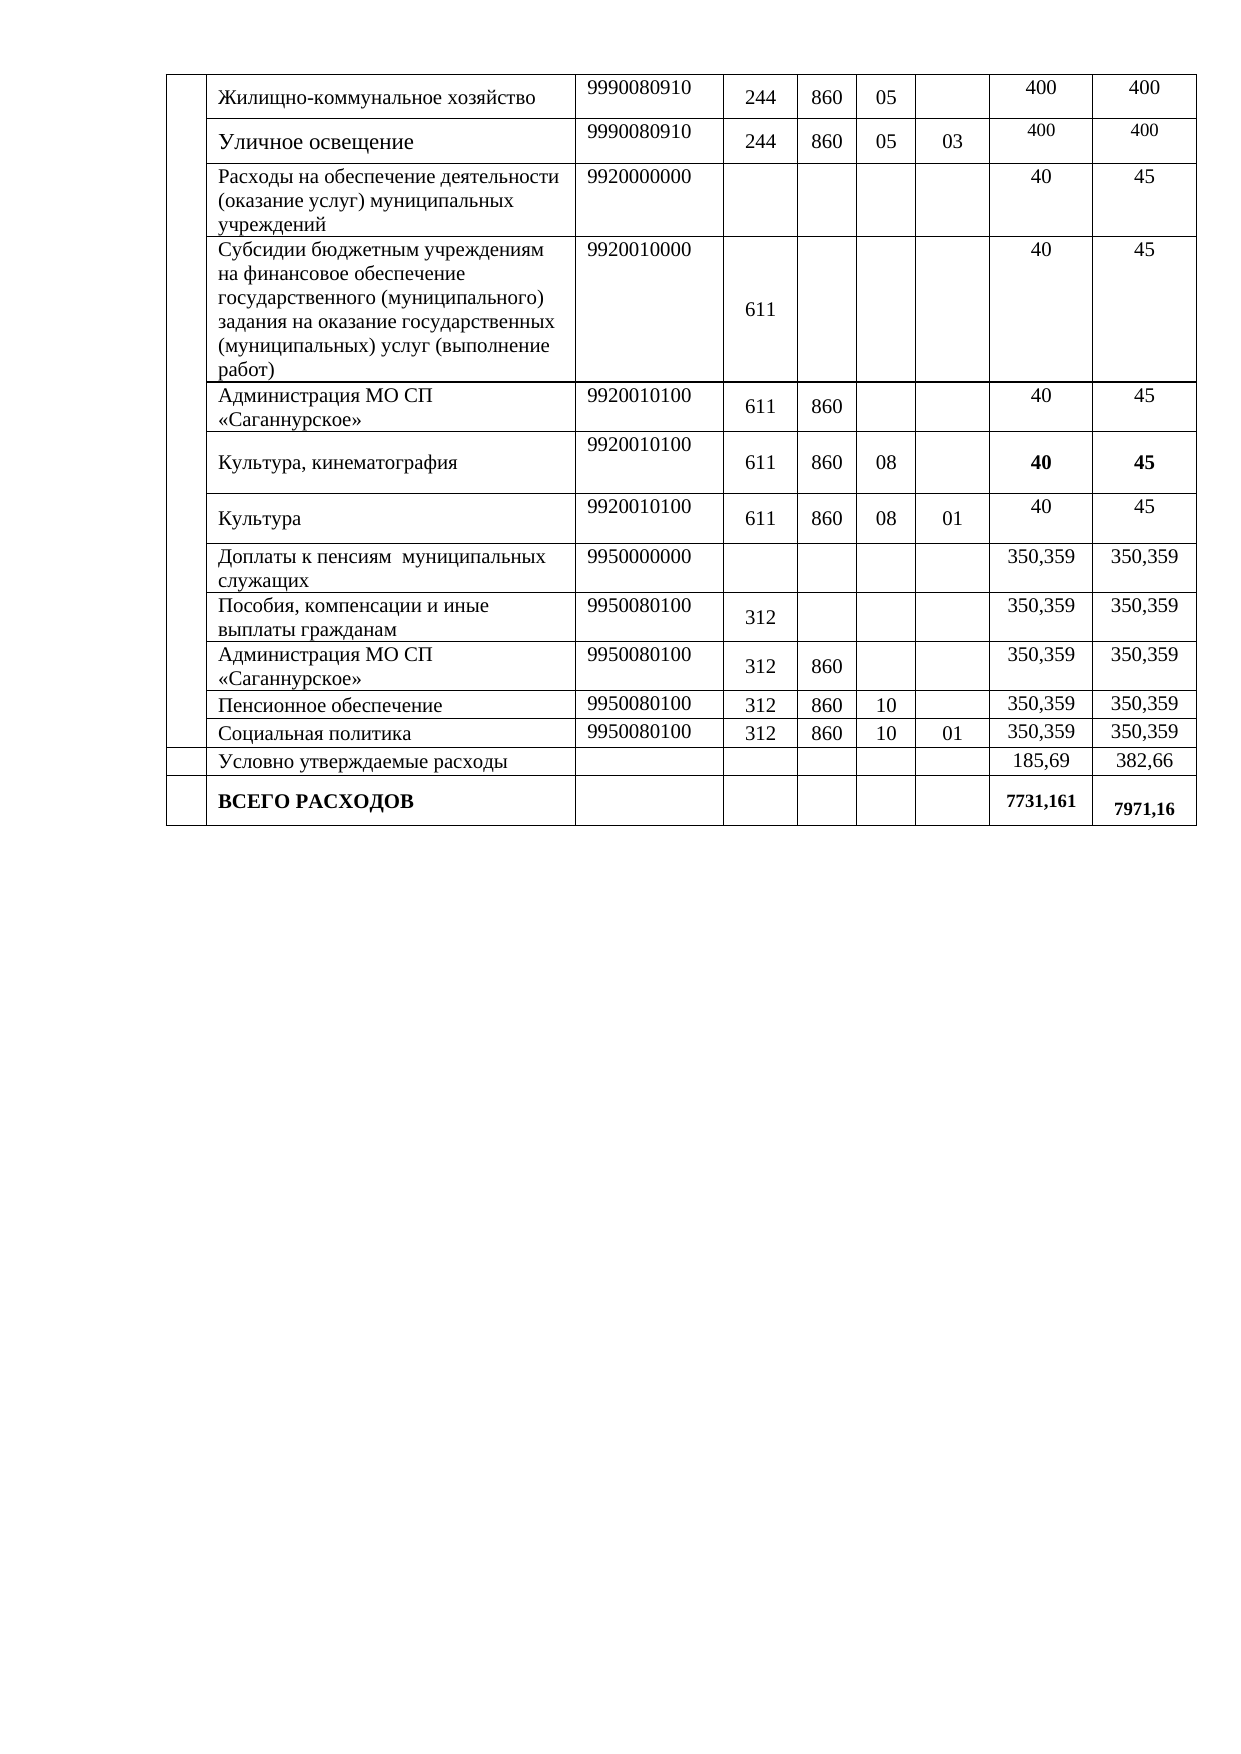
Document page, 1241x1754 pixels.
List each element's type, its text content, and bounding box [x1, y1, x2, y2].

table_cell Культура, кинематография [207, 432, 575, 493]
table_cell 350,359 [990, 719, 1092, 747]
table_cell 312 [724, 642, 797, 690]
table_cell 40 [990, 383, 1092, 431]
table_cell 9950000000 [576, 544, 723, 592]
table_cell 45 [1093, 383, 1196, 431]
table_cell [167, 776, 206, 825]
table_cell Расходы на обеспечение деятельности (оказание услуг) муниципальных учреждений [207, 164, 575, 236]
table_cell 400 [990, 75, 1092, 118]
table_cell 9950080100 [576, 642, 723, 690]
table_cell Условно утверждаемые расходы [207, 748, 575, 775]
table_cell 40 [990, 237, 1092, 381]
table_cell 05 [857, 75, 915, 118]
table_cell [724, 748, 797, 775]
table_cell 9920010000 [576, 237, 723, 381]
table_cell 45 [1093, 237, 1196, 381]
table_cell [857, 383, 915, 431]
table_cell [576, 748, 723, 775]
table_cell 860 [798, 383, 856, 431]
table_cell 08 [857, 494, 915, 543]
table_cell 860 [798, 432, 856, 493]
table_cell [798, 593, 856, 641]
table_cell 860 [798, 642, 856, 690]
table_cell 10 [857, 691, 915, 718]
table_cell 9950080100 [576, 691, 723, 718]
table_cell 400 [1093, 75, 1196, 118]
table_cell 45 [1093, 432, 1196, 493]
table_cell 350,359 [1093, 593, 1196, 641]
table_cell Субсидии бюджетным учреждениям на финансовое обеспечение государственного (муниципального) задания на оказание государственных (муниципальных) услуг (выполнение работ) [207, 237, 575, 381]
table_cell [724, 544, 797, 592]
table_cell 350,359 [990, 642, 1092, 690]
table_cell 860 [798, 494, 856, 543]
table_cell 244 [724, 75, 797, 118]
table_cell 7731,161 [990, 776, 1092, 825]
table_cell 01 [916, 719, 989, 747]
table_cell Пенсионное обеспечение [207, 691, 575, 718]
table_cell 9920010100 [576, 432, 723, 493]
table_cell 40 [990, 164, 1092, 236]
table_cell 05 [857, 119, 915, 163]
table_cell 9950080100 [576, 593, 723, 641]
table_cell 350,359 [990, 691, 1092, 718]
table_cell 611 [724, 432, 797, 493]
table_cell [724, 164, 797, 236]
table_cell 350,359 [990, 544, 1092, 592]
table_cell [576, 776, 723, 825]
table_cell 350,359 [1093, 691, 1196, 718]
table_cell ВСЕГО РАСХОДОВ [207, 776, 575, 825]
table_cell [798, 237, 856, 381]
table_cell [916, 593, 989, 641]
table_cell 7971,16 [1093, 776, 1196, 825]
table_cell Доплаты к пенсиям муниципальных служащих [207, 544, 575, 592]
table_cell Уличное освещение [207, 119, 575, 163]
table_cell 611 [724, 383, 797, 431]
table_cell 45 [1093, 164, 1196, 236]
table_cell [857, 776, 915, 825]
table_cell [916, 748, 989, 775]
table_cell 40 [990, 494, 1092, 543]
table_cell 185,69 [990, 748, 1092, 775]
table_cell 244 [724, 119, 797, 163]
table_cell 01 [916, 494, 989, 543]
table_cell 40 [990, 432, 1092, 493]
table_cell Культура [207, 494, 575, 543]
table_cell [724, 776, 797, 825]
table_cell 312 [724, 593, 797, 641]
table_cell [916, 164, 989, 236]
table_cell 312 [724, 691, 797, 718]
table_cell [857, 748, 915, 775]
table_cell Жилищно-коммунальное хозяйство [207, 75, 575, 118]
table_cell [798, 776, 856, 825]
table_cell 9950080100 [576, 719, 723, 747]
table_cell 9920010100 [576, 494, 723, 543]
table_cell [916, 383, 989, 431]
table_cell 400 [990, 119, 1092, 163]
table_cell 611 [724, 494, 797, 543]
table_cell [857, 642, 915, 690]
table_cell 10 [857, 719, 915, 747]
table_cell 382,66 [1093, 748, 1196, 775]
table_cell [167, 748, 206, 775]
table_cell [857, 164, 915, 236]
table_cell [916, 432, 989, 493]
table_cell [857, 237, 915, 381]
table_cell 45 [1093, 494, 1196, 543]
table_cell 9990080910 [576, 119, 723, 163]
table_cell [916, 75, 989, 118]
table_cell [798, 164, 856, 236]
table_cell [798, 748, 856, 775]
table_cell [916, 776, 989, 825]
table_cell 350,359 [1093, 642, 1196, 690]
table_cell 9920010100 [576, 383, 723, 431]
table_cell 400 [1093, 119, 1196, 163]
table_cell [916, 691, 989, 718]
table_cell [798, 544, 856, 592]
table_cell 860 [798, 119, 856, 163]
table_cell 860 [798, 75, 856, 118]
table_cell 860 [798, 691, 856, 718]
table_cell 03 [916, 119, 989, 163]
table_cell 350,359 [990, 593, 1092, 641]
table_cell 350,359 [1093, 544, 1196, 592]
table_cell [916, 642, 989, 690]
table_cell Социальная политика [207, 719, 575, 747]
table_cell [916, 544, 989, 592]
table_cell 611 [724, 237, 797, 381]
table_cell [916, 237, 989, 381]
table_cell 08 [857, 432, 915, 493]
table_cell 312 [724, 719, 797, 747]
table_cell Администрация МО СП «Саганнурское» [207, 383, 575, 431]
table_cell 9990080910 [576, 75, 723, 118]
table_cell [857, 544, 915, 592]
table_cell 860 [798, 719, 856, 747]
table_cell 350,359 [1093, 719, 1196, 747]
table_cell Администрация МО СП «Саганнурское» [207, 642, 575, 690]
table_cell Пособия, компенсации и иные выплаты гражданам [207, 593, 575, 641]
table_cell 9920000000 [576, 164, 723, 236]
table_cell [857, 593, 915, 641]
